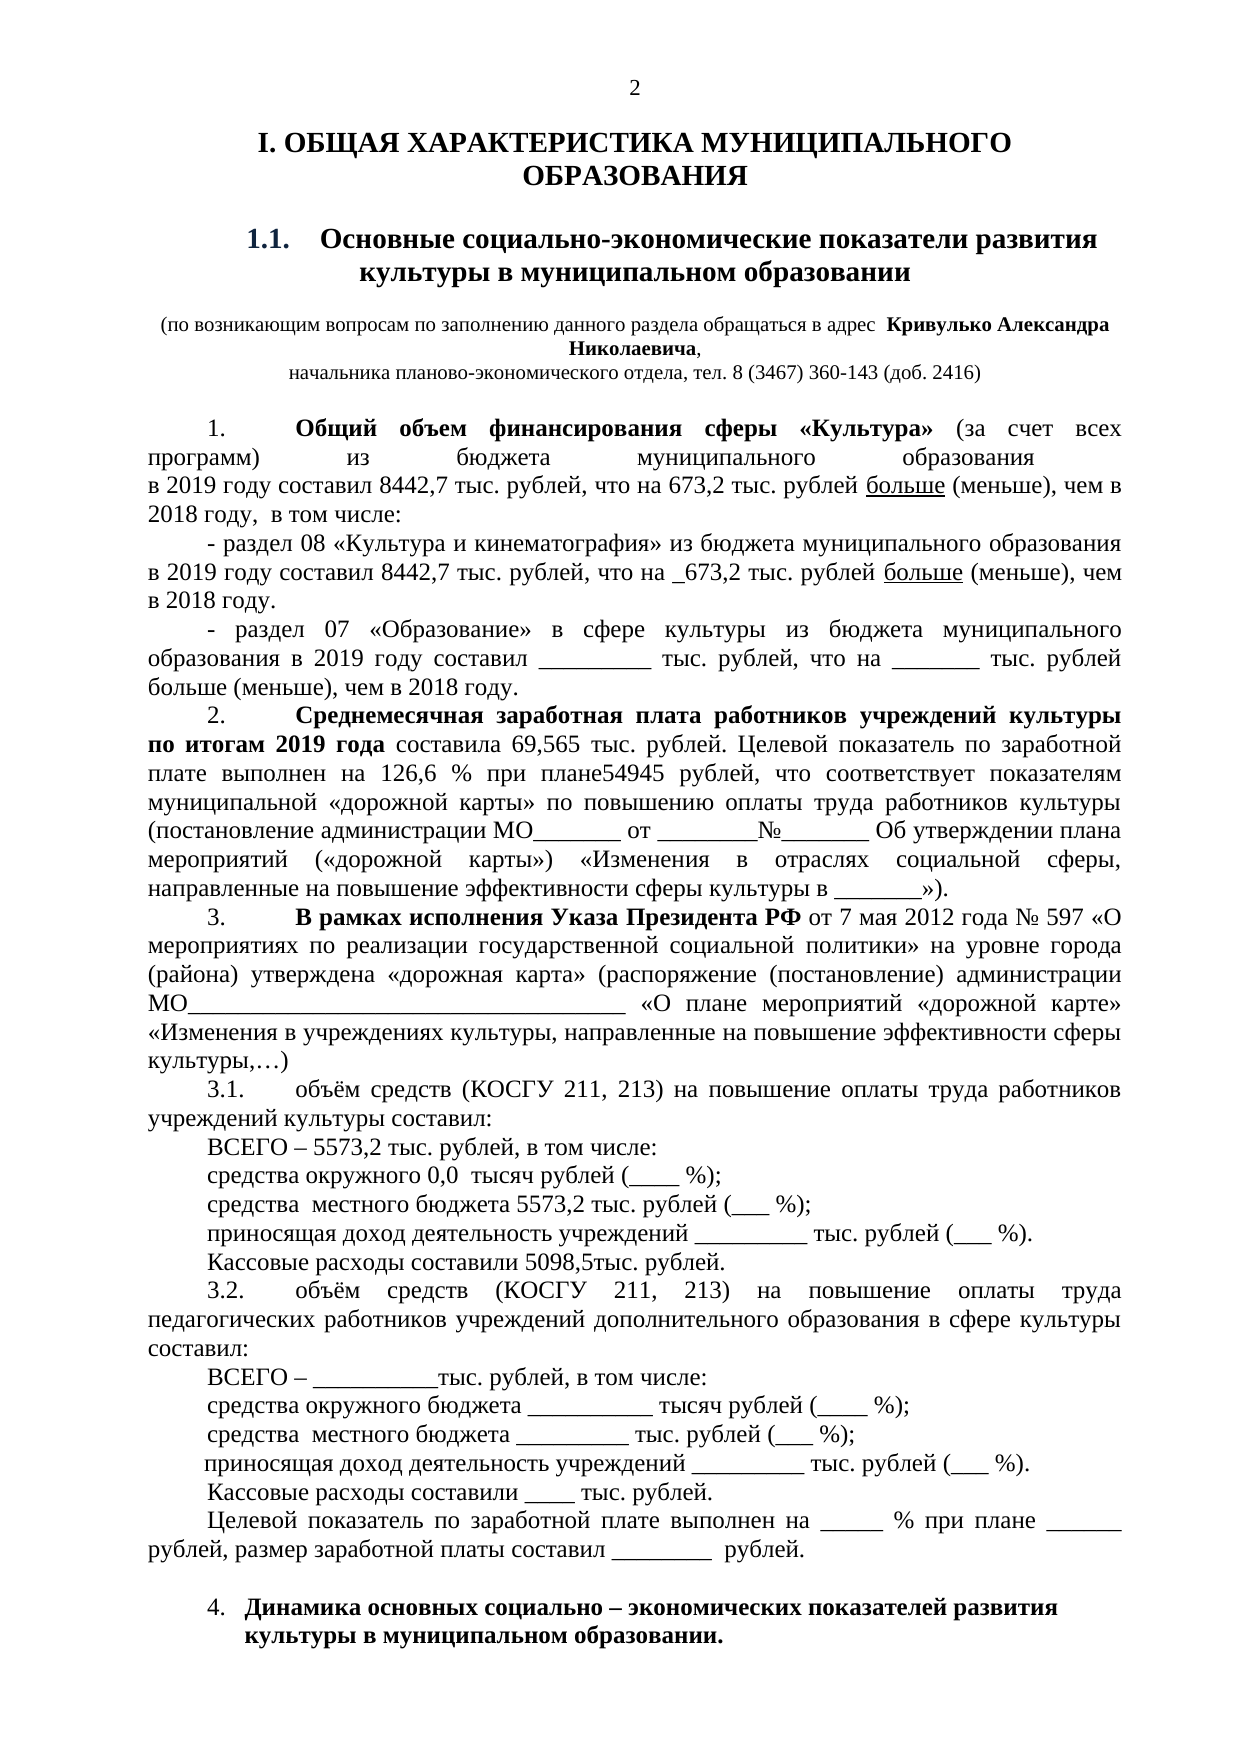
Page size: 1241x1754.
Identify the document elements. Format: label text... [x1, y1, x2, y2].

text Кассовые расходы составили 5098,5тыс. рублей. [148, 1247, 1122, 1275]
text - раздел 08 «Культура и кинематография» из бюджета муниципального образования в 2019 году составил 8442,7 тыс. рублей, что на _673,2 тыс. рублей больше (меньше), чем в 2018 году. [148, 528, 1122, 614]
text (по возникающим вопросам по заполнению данного раздела обращаться в адрес Кривулько Александра Николаевича, [148, 312, 1122, 360]
text начальника планово-экономического отдела, тел. 8 (3467) 360-143 (доб. 2416) [148, 360, 1122, 384]
text средства местного бюджета 5573,2 тыс. рублей (___ %); [148, 1189, 1122, 1218]
list Динамика основных социально – экономических показателей развития культуры в муниципальном образовании. [207, 1592, 1122, 1649]
text средства окружного 0,0 тысяч рублей (____ %); [148, 1160, 1122, 1189]
text Целевой показатель по заработной плате выполнен на _____ % при плане ______ рублей, размер заработной платы составил ________ рублей. [148, 1505, 1122, 1563]
text Кассовые расходы составили ____ тыс. рублей. [148, 1477, 1122, 1505]
text приносящая доход деятельность учреждений _________ тыс. рублей (___ %). [148, 1448, 1122, 1477]
text I. ОБЩАЯ ХАРАКТЕРИСТИКА МУНИЦИПАЛЬНОГО ОБРАЗОВАНИЯ [148, 125, 1122, 192]
text ВСЕГО – __________тыс. рублей, в том числе: [148, 1362, 1122, 1390]
text средства местного бюджета _________ тыс. рублей (___ %); [148, 1419, 1122, 1448]
list В рамках исполнения Указа Президента РФ от 7 мая 2012 года № 597 «О мероприятиях по реализации государственной социальной политики» на уровне города (района) утверждена «дорожная карта» (распоряжение (постановление) администрации МО___________________________________ «О плане мероприятий «дорожной карте» «Изменения в учреждениях культуры, направленные на повышение эффективности сферы культуры,…) [148, 902, 1122, 1074]
text 3.2. объём средств (КОСГУ 211, 213) на повышение оплаты труда педагогических работников учреждений дополнительного образования в сфере культуры составил: [148, 1275, 1122, 1362]
text 3.1. объём средств (КОСГУ 211, 213) на повышение оплаты труда работников учреждений культуры составил: [148, 1074, 1122, 1132]
text 1. Общий объем финансирования сферы «Культура» (за счет всех программ) из бюджета муниципального образования в 2019 году составил 8442,7 тыс. рублей, что на 673,2 тыс. рублей больше (меньше), чем в 2018 году, в том числе: [148, 413, 1122, 528]
text ВСЕГО – 5573,2 тыс. рублей, в том числе: [148, 1132, 1122, 1160]
list Основные социально-экономические показатели развития культуры в муниципальном образовании [148, 221, 1122, 288]
list Среднемесячная заработная плата работников учреждений культуры по итогам 2019 года составила 69,565 тыс. рублей. Целевой показатель по заработной плате выполнен на 126,6 % при плане54945 рублей, что соответствует показателям муниципальной «дорожной карты» по повышению оплаты труда работников культуры (постановление администрации МО_______ от ________№_______ Об утверждении плана мероприятий («дорожной карты») «Изменения в отраслях социальной сферы, направленные на повышение эффективности сферы культуры в _______»). [148, 700, 1122, 902]
text приносящая доход деятельность учреждений _________ тыс. рублей (___ %). [148, 1218, 1122, 1247]
text - раздел 07 «Образование» в сфере культуры из бюджета муниципального образования в 2019 году составил _________ тыс. рублей, что на _______ тыс. рублей больше (меньше), чем в 2018 году. [148, 614, 1122, 700]
text средства окружного бюджета __________ тысяч рублей (____ %); [148, 1390, 1122, 1419]
